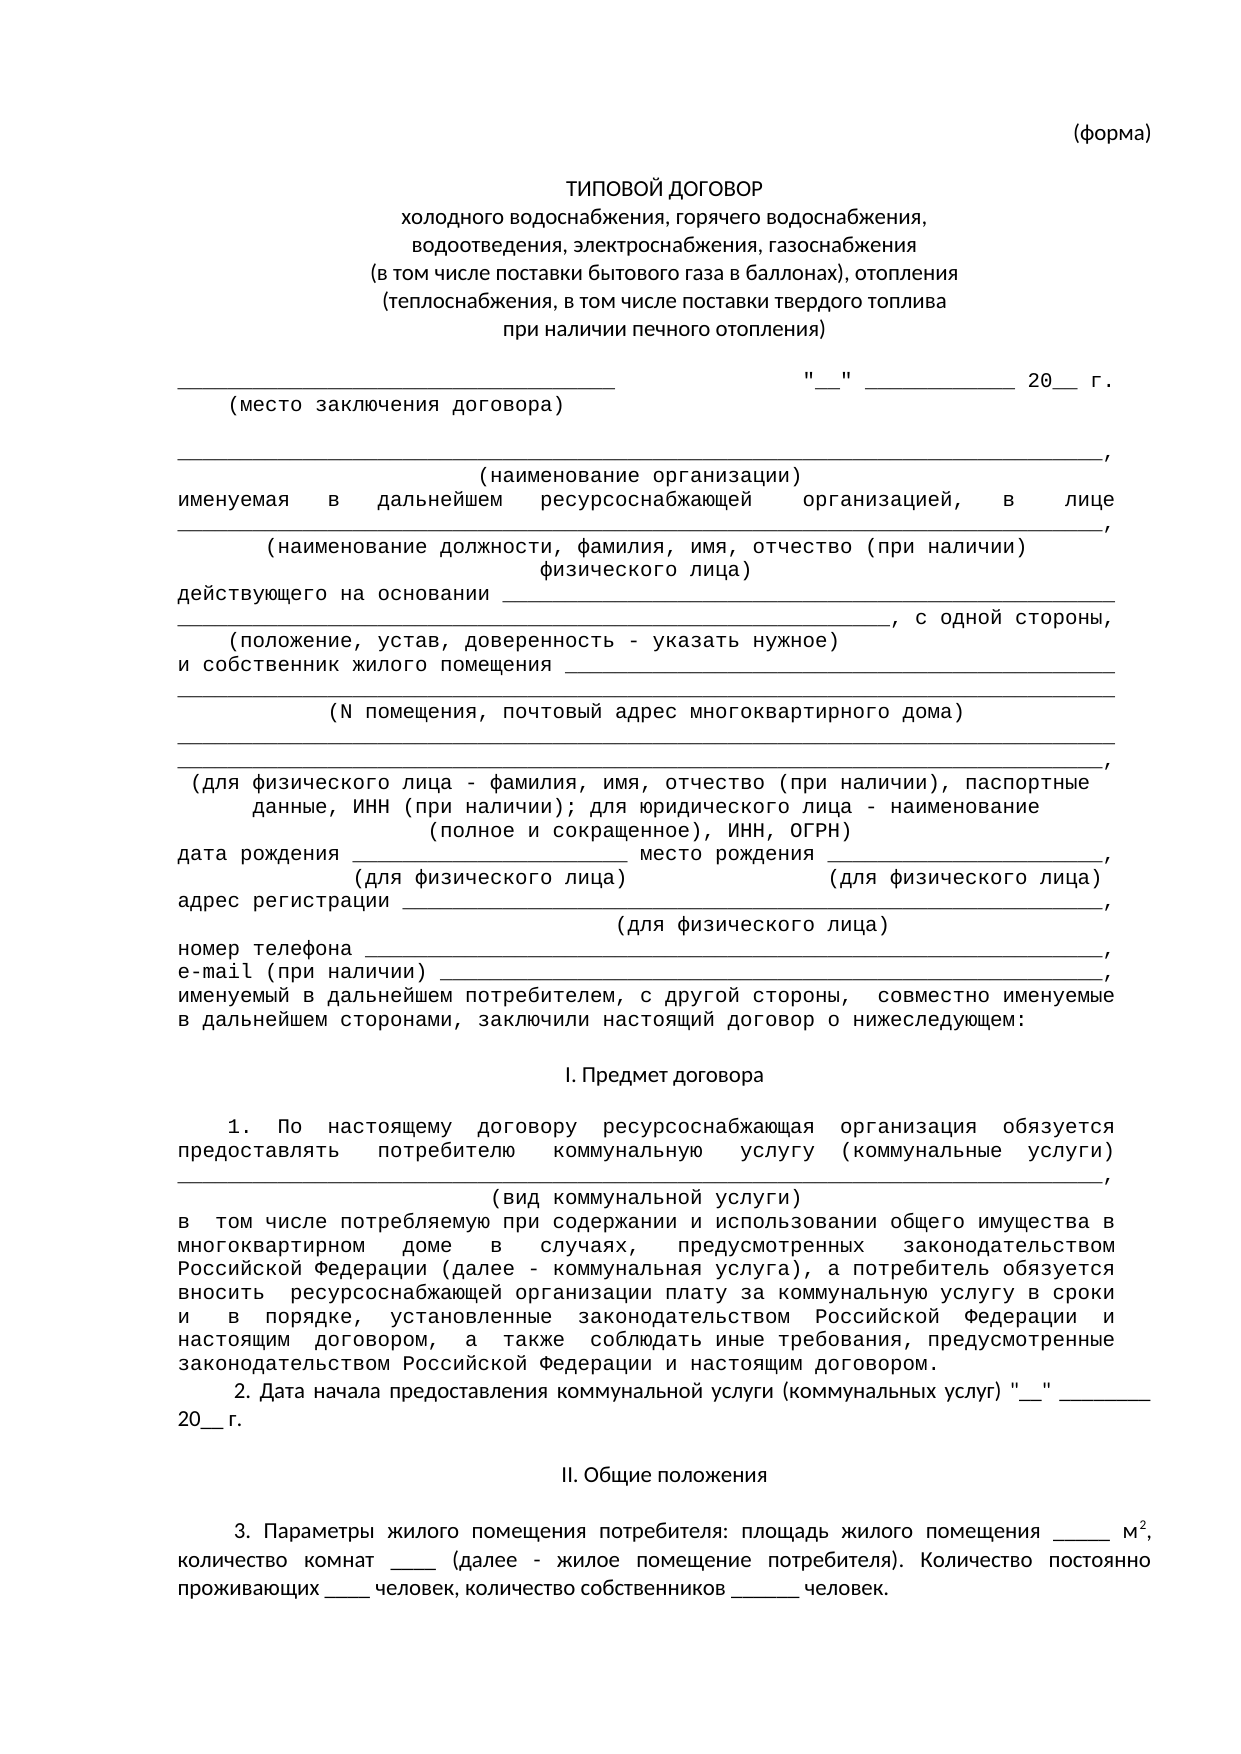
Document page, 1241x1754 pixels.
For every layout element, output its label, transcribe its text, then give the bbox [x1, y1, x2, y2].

text при наличии печного отопления) [177, 314, 1152, 342]
text (вид коммунальной услуги) [177, 1187, 1152, 1211]
text ___________________________________ "__" ____________ 20__ г. [177, 370, 1152, 394]
text в дальнейшем сторонами, заключили настоящий договор о нижеследующем: [177, 1009, 1152, 1032]
text II. Общие положения [177, 1461, 1152, 1489]
text многоквартирном доме в случаях, предусмотренных законодательством [177, 1235, 1152, 1258]
text (положение, устав, доверенность - указать нужное) [177, 630, 1152, 654]
text 2. Дата начала предоставления коммунальной услуги (коммунальных услуг) "__" ________ 20__ г. [177, 1377, 1152, 1433]
text (для физического лица) [177, 914, 1152, 938]
text Российской Федерации (далее - коммунальная услуга), а потребитель обязуется [177, 1258, 1152, 1282]
text ___________________________________________________________________________ [177, 725, 1152, 749]
text законодательством Российской Федерации и настоящим договором. [177, 1353, 1152, 1377]
text e-mail (при наличии) _____________________________________________________, [177, 961, 1152, 985]
text __________________________________________________________________________, [177, 512, 1152, 536]
text (теплоснабжения, в том числе поставки твердого топлива [177, 286, 1152, 314]
text физического лица) [177, 559, 1152, 583]
text (форма) [177, 118, 1152, 146]
text __________________________________________________________________________, [177, 749, 1152, 772]
text 3. Параметры жилого помещения потребителя: площадь жилого помещения _____ м2, количество комнат ____ (далее - жилое помещение потребителя). Количество постоянно проживающих ____ человек, количество собственников ______ человек. [177, 1517, 1152, 1601]
text данные, ИНН (при наличии); для юридического лица - наименование [177, 796, 1152, 819]
text номер телефона ___________________________________________________________, [177, 938, 1152, 961]
text (для физического лица - фамилия, имя, отчество (при наличии), паспортные [177, 772, 1152, 796]
text (N помещения, почтовый адрес многоквартирного дома) [177, 701, 1152, 725]
text адрес регистрации ________________________________________________________, [177, 891, 1152, 914]
text в том числе потребляемую при содержании и использовании общего имущества в [177, 1211, 1152, 1235]
text 1. По настоящему договору ресурсоснабжающая организация обязуется [177, 1116, 1152, 1140]
text именуемая в дальнейшем ресурсоснабжающей организацией, в лице [177, 488, 1152, 512]
text _________________________________________________________, с одной стороны, [177, 607, 1152, 630]
text ТИПОВОЙ ДОГОВОР [177, 174, 1152, 202]
text __________________________________________________________________________, [177, 1164, 1152, 1187]
text действующего на основании _________________________________________________ [177, 583, 1152, 607]
text (наименование организации) [177, 465, 1152, 488]
text водоотведения, электроснабжения, газоснабжения [177, 230, 1152, 258]
text вносить ресурсоснабжающей организации плату за коммунальную услугу в сроки [177, 1282, 1152, 1306]
text ___________________________________________________________________________ [177, 678, 1152, 701]
text I. Предмет договора [177, 1060, 1152, 1088]
text предоставлять потребителю коммунальную услугу (коммунальные услуги) [177, 1140, 1152, 1164]
text (для физического лица) (для физического лица) [177, 867, 1152, 891]
text (наименование должности, фамилия, имя, отчество (при наличии) [177, 536, 1152, 559]
text __________________________________________________________________________, [177, 441, 1152, 465]
text дата рождения ______________________ место рождения ______________________, [177, 843, 1152, 867]
text (полное и сокращенное), ИНН, ОГРН) [177, 819, 1152, 843]
text и в порядке, установленные законодательством Российской Федерации и [177, 1306, 1152, 1329]
text именуемый в дальнейшем потребителем, с другой стороны, совместно именуемые [177, 985, 1152, 1009]
text (в том числе поставки бытового газа в баллонах), отопления [177, 258, 1152, 286]
text настоящим договором, а также соблюдать иные требования, предусмотренные [177, 1329, 1152, 1353]
text (место заключения договора) [177, 394, 1152, 418]
text холодного водоснабжения, горячего водоснабжения, [177, 202, 1152, 230]
text и собственник жилого помещения ____________________________________________ [177, 654, 1152, 678]
